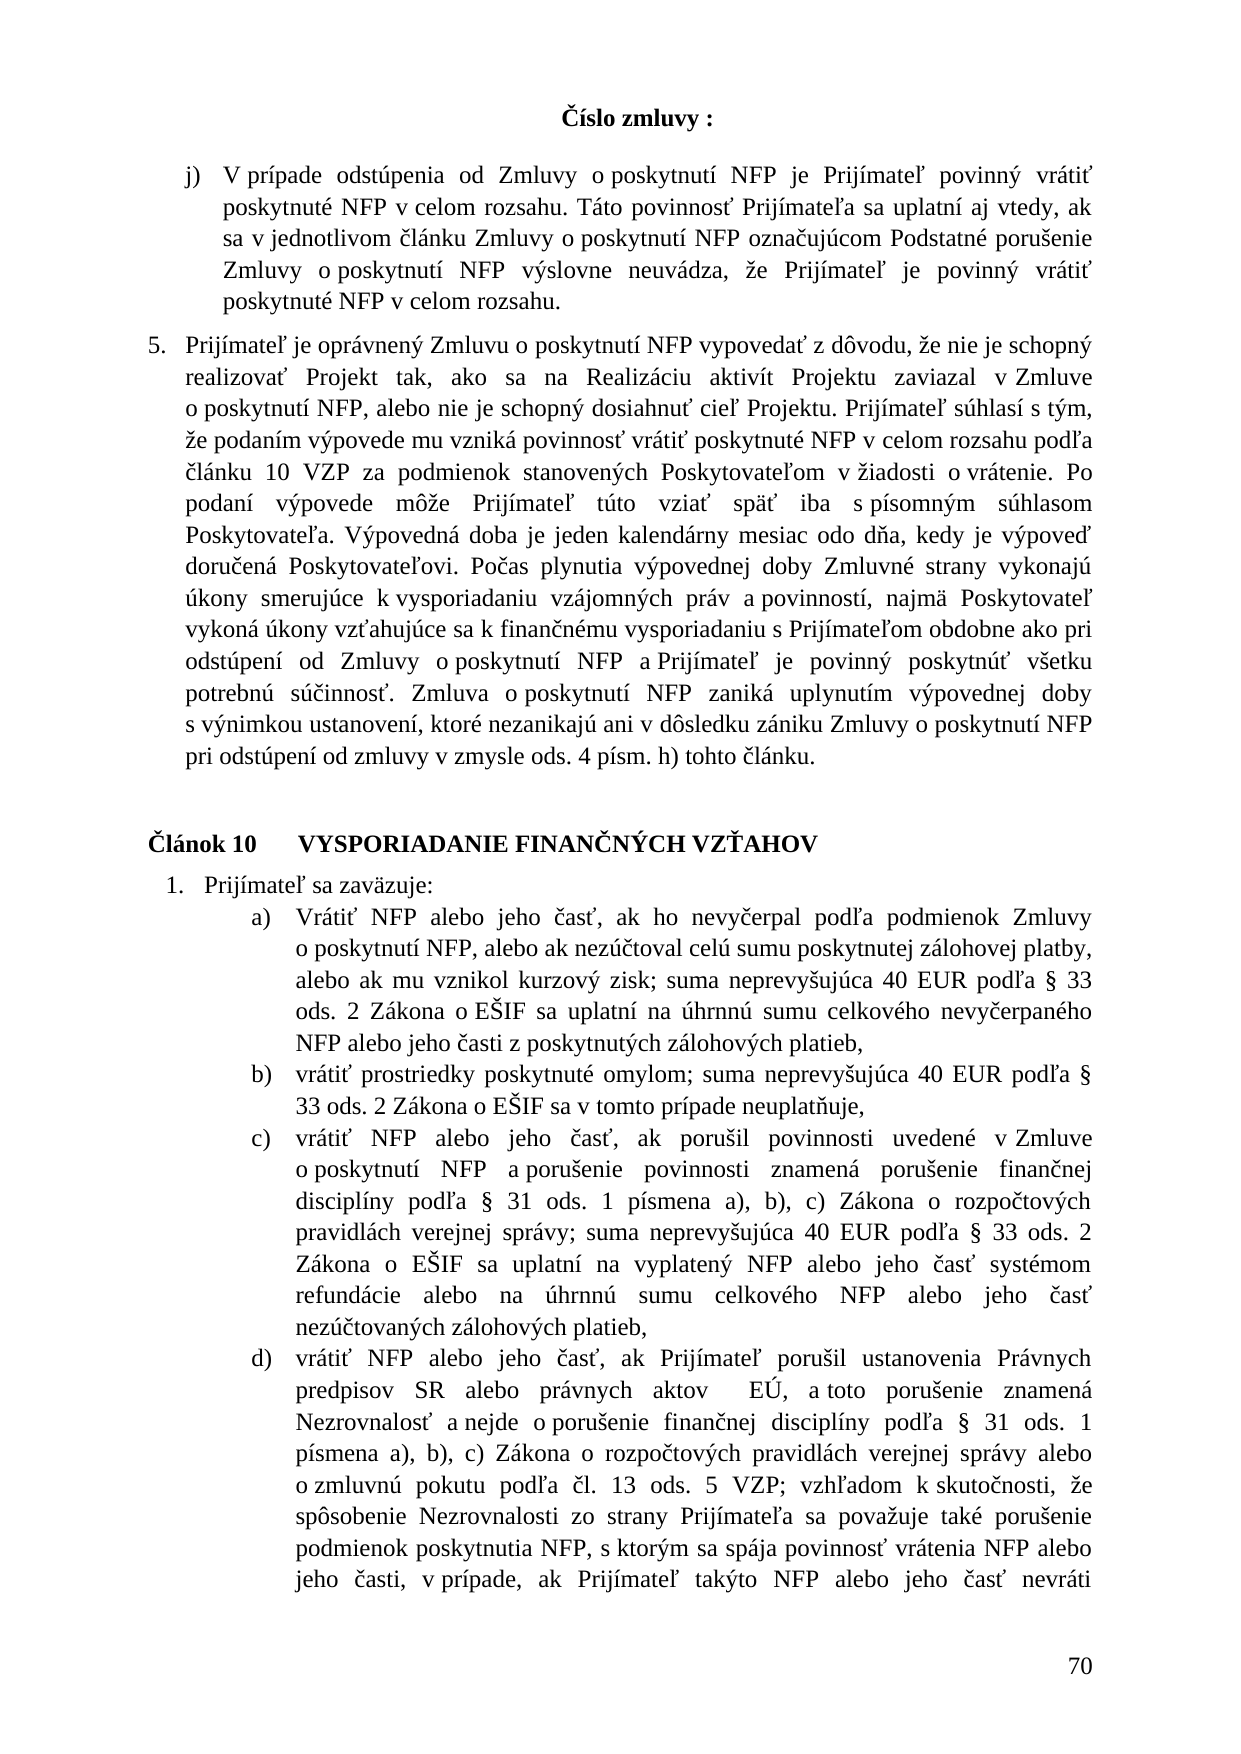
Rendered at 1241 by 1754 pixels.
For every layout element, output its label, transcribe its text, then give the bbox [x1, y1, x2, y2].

list Vrátiť NFP alebo jeho časť, ak ho nevyčerpal podľa podmienok Zmluvy o poskytnutí NFP, alebo ak nezúčtoval celú sumu poskytnutej zálohovej platby, alebo ak mu vznikol kurzový zisk; suma neprevyšujúca 40 EUR podľa § 33 ods. 2 Zákona o EŠIF sa uplatní na úhrnnú sumu celkového nevyčerpaného NFP alebo jeho časti z poskytnutých zálohových platieb, [251, 902, 1092, 1057]
text Článok 10 VYSPORIADANIE FINANČNÝCH VZŤAHOV [148, 829, 1092, 858]
list vrátiť NFP alebo jeho časť, ak porušil povinnosti uvedené v Zmluve o poskytnutí NFP a porušenie povinnosti znamená porušenie finančnej disciplíny podľa § 31 ods. 1 písmena a), b), c) Zákona o rozpočtových pravidlách verejnej správy; suma neprevyšujúca 40 EUR podľa § 33 ods. 2 Zákona o EŠIF sa uplatní na vyplatený NFP alebo jeho časť systémom refundácie alebo na úhrnnú sumu celkového NFP alebo jeho časť nezúčtovaných zálohových platieb, [251, 1123, 1092, 1341]
list vrátiť prostriedky poskytnuté omylom; suma neprevyšujúca 40 EUR podľa § 33 ods. 2 Zákona o EŠIF sa v tomto prípade neuplatňuje, [251, 1059, 1092, 1120]
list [251, 1343, 1092, 1593]
list Prijímateľ sa zaväzuje: [165, 870, 1092, 899]
list V prípade odstúpenia od Zmluvy o poskytnutí NFP je Prijímateľ povinný vrátiť poskytnuté NFP v celom rozsahu. Táto povinnosť Prijímateľa sa uplatní aj vtedy, ak sa v jednotlivom článku Zmluvy o poskytnutí NFP označujúcom Podstatné porušenie Zmluvy o poskytnutí NFP výslovne neuvádza, že Prijímateľ je povinný vrátiť poskytnuté NFP v celom rozsahu. [185, 160, 1092, 315]
list Prijímateľ je oprávnený Zmluvu o poskytnutí NFP vypovedať z dôvodu, že nie je schopný realizovať Projekt tak, ako sa na Realizáciu aktivít Projektu zaviazal v Zmluve o poskytnutí NFP, alebo nie je schopný dosiahnuť cieľ Projektu. Prijímateľ súhlasí s tým, že podaním výpovede mu vzniká povinnosť vrátiť poskytnuté NFP v celom rozsahu podľa článku 10 VZP za podmienok stanovených Poskytovateľom v žiadosti o vrátenie. Po podaní výpovede môže Prijímateľ túto vziať späť iba s písomným súhlasom Poskytovateľa. Výpovedná doba je jeden kalendárny mesiac odo dňa, kedy je výpoveď doručená Poskytovateľovi. Počas plynutia výpovednej doby Zmluvné strany vykonajú úkony smerujúce k vysporiadaniu vzájomných práv a povinností, najmä Poskytovateľ vykoná úkony vzťahujúce sa k finančnému vysporiadaniu s Prijímateľom obdobne ako pri odstúpení od Zmluvy o poskytnutí NFP a Prijímateľ je povinný poskytnúť všetku potrebnú súčinnosť. Zmluva o poskytnutí NFP zaniká uplynutím výpovednej doby s výnimkou ustanovení, ktoré nezanikajú ani v dôsledku zániku Zmluvy o poskytnutí NFP pri odstúpení od zmluvy v zmysle ods. 4 písm. h) tohto článku. [148, 330, 1092, 769]
